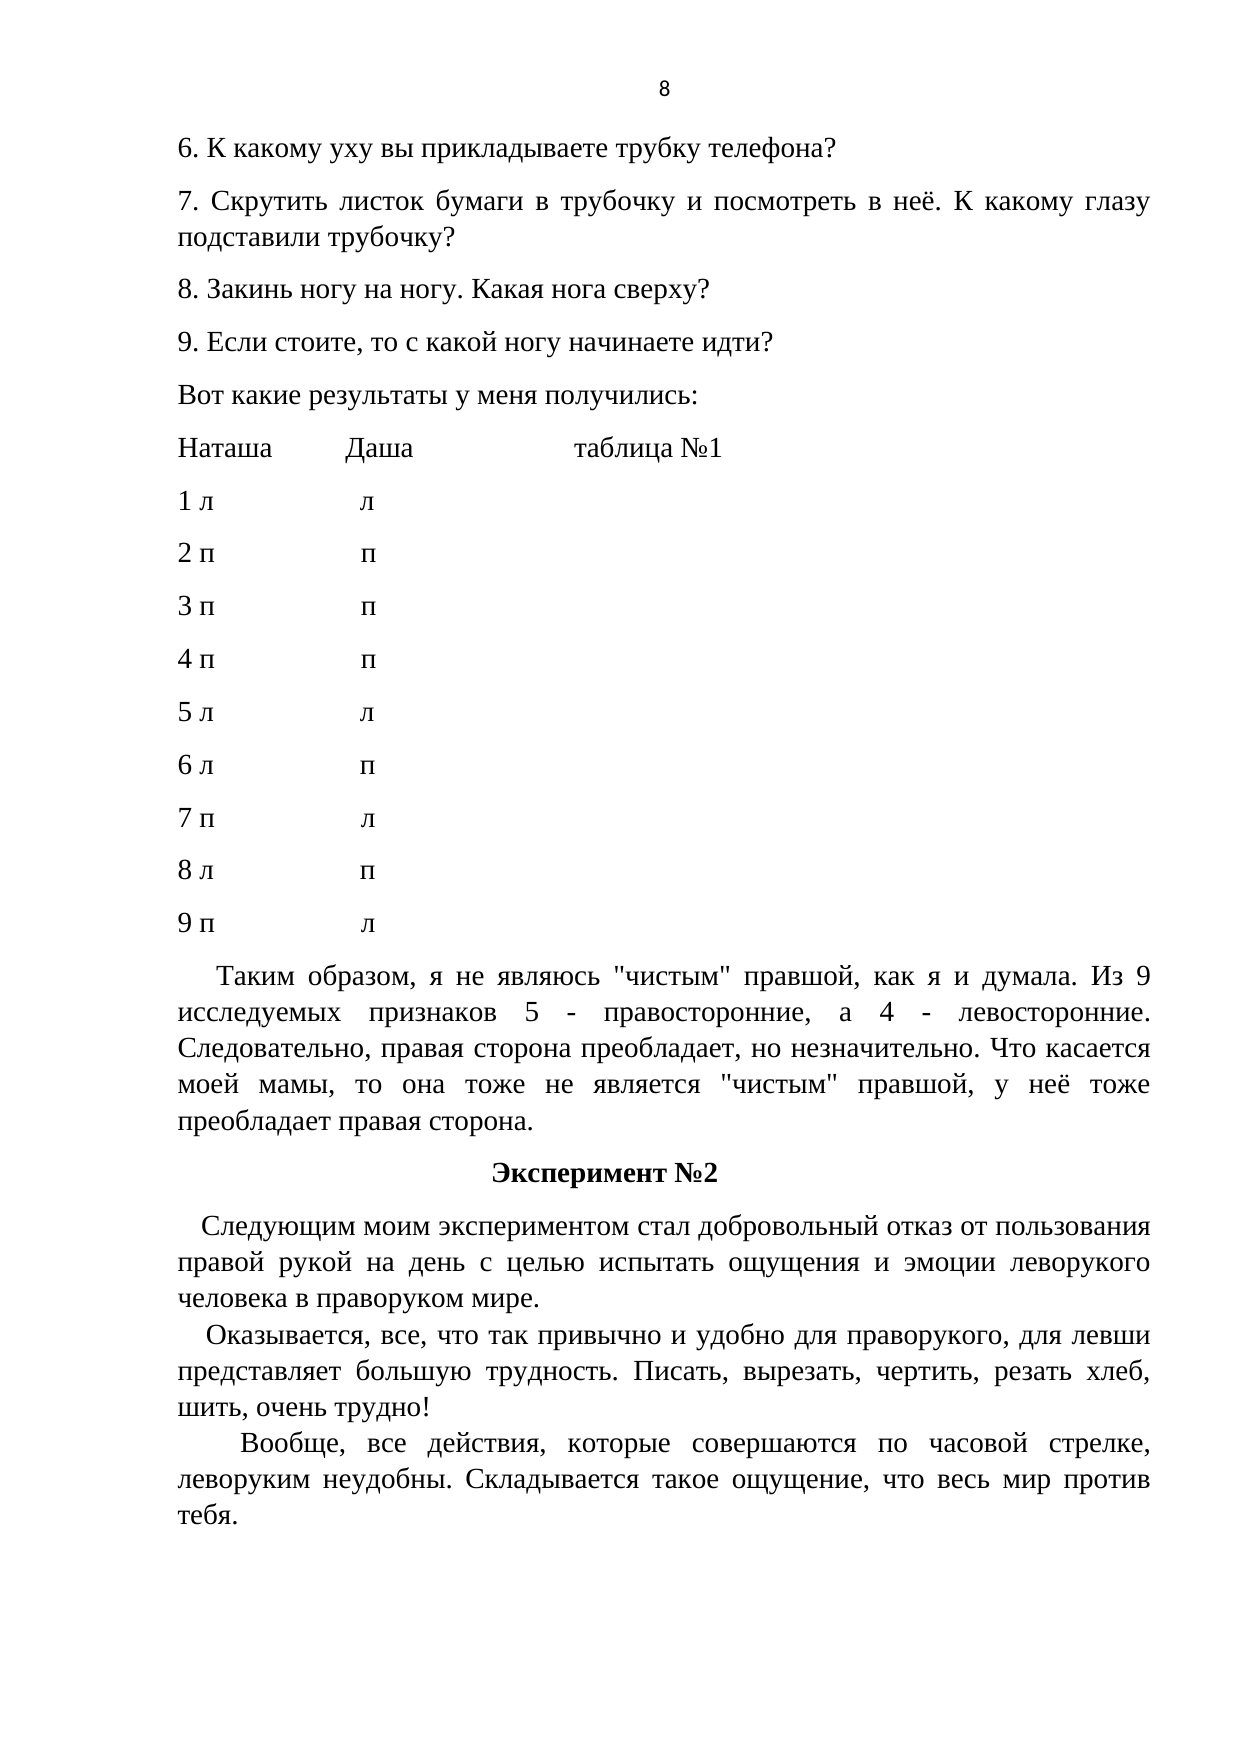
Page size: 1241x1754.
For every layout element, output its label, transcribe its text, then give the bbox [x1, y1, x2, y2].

text 9. Если стоите, то с какой ногу начинаете идти? [177, 324, 1152, 358]
text Вот какие результаты у меня получились: [177, 377, 1152, 411]
text Эксперимент №2 [177, 1156, 1152, 1189]
text 4 п п [177, 641, 1152, 675]
text Вообще, все действия, которые совершаются по часовой стрелке, леворуким неудобны. Складывается такое ощущение, что весь мир против тебя. [177, 1425, 1152, 1531]
text 6 л п [177, 747, 1152, 780]
text 2 п п [177, 536, 1152, 569]
text 1 л л [177, 483, 1152, 516]
text Таким образом, я не являюсь "чистым" правшой, как я и думала. Из 9 исследуемых признаков 5 - правосторонние, а 4 - левосторонние. Следовательно, правая сторона преобладает, но незначительно. Что касается моей мамы, то она тоже не является "чистым" правшой, у неё тоже преобладает правая сторона. [177, 958, 1152, 1136]
text 8 л п [177, 852, 1152, 886]
text Оказывается, все, что так привычно и удобно для праворукого, для левши представляет большую трудность. Писать, вырезать, чертить, резать хлеб, шить, очень трудно! [177, 1317, 1152, 1423]
text 6. К какому уху вы прикладываете трубку телефона? [177, 130, 1152, 163]
text Следующим моим экспериментом стал добровольный отказ от пользования правой рукой на день с целью испытать ощущения и эмоции леворукого человека в праворуком мире. [177, 1208, 1152, 1314]
text 8. Закинь ногу на ногу. Какая нога сверху? [177, 272, 1152, 305]
text 7 п л [177, 800, 1152, 833]
text 3 п п [177, 588, 1152, 622]
text 5 л л [177, 694, 1152, 728]
text Наташа Даша таблица №1 [177, 430, 1152, 463]
text 9 п л [177, 905, 1152, 939]
text 7. Скрутить листок бумаги в трубочку и посмотреть в неё. К какому глазу подставили трубочку? [177, 183, 1152, 252]
